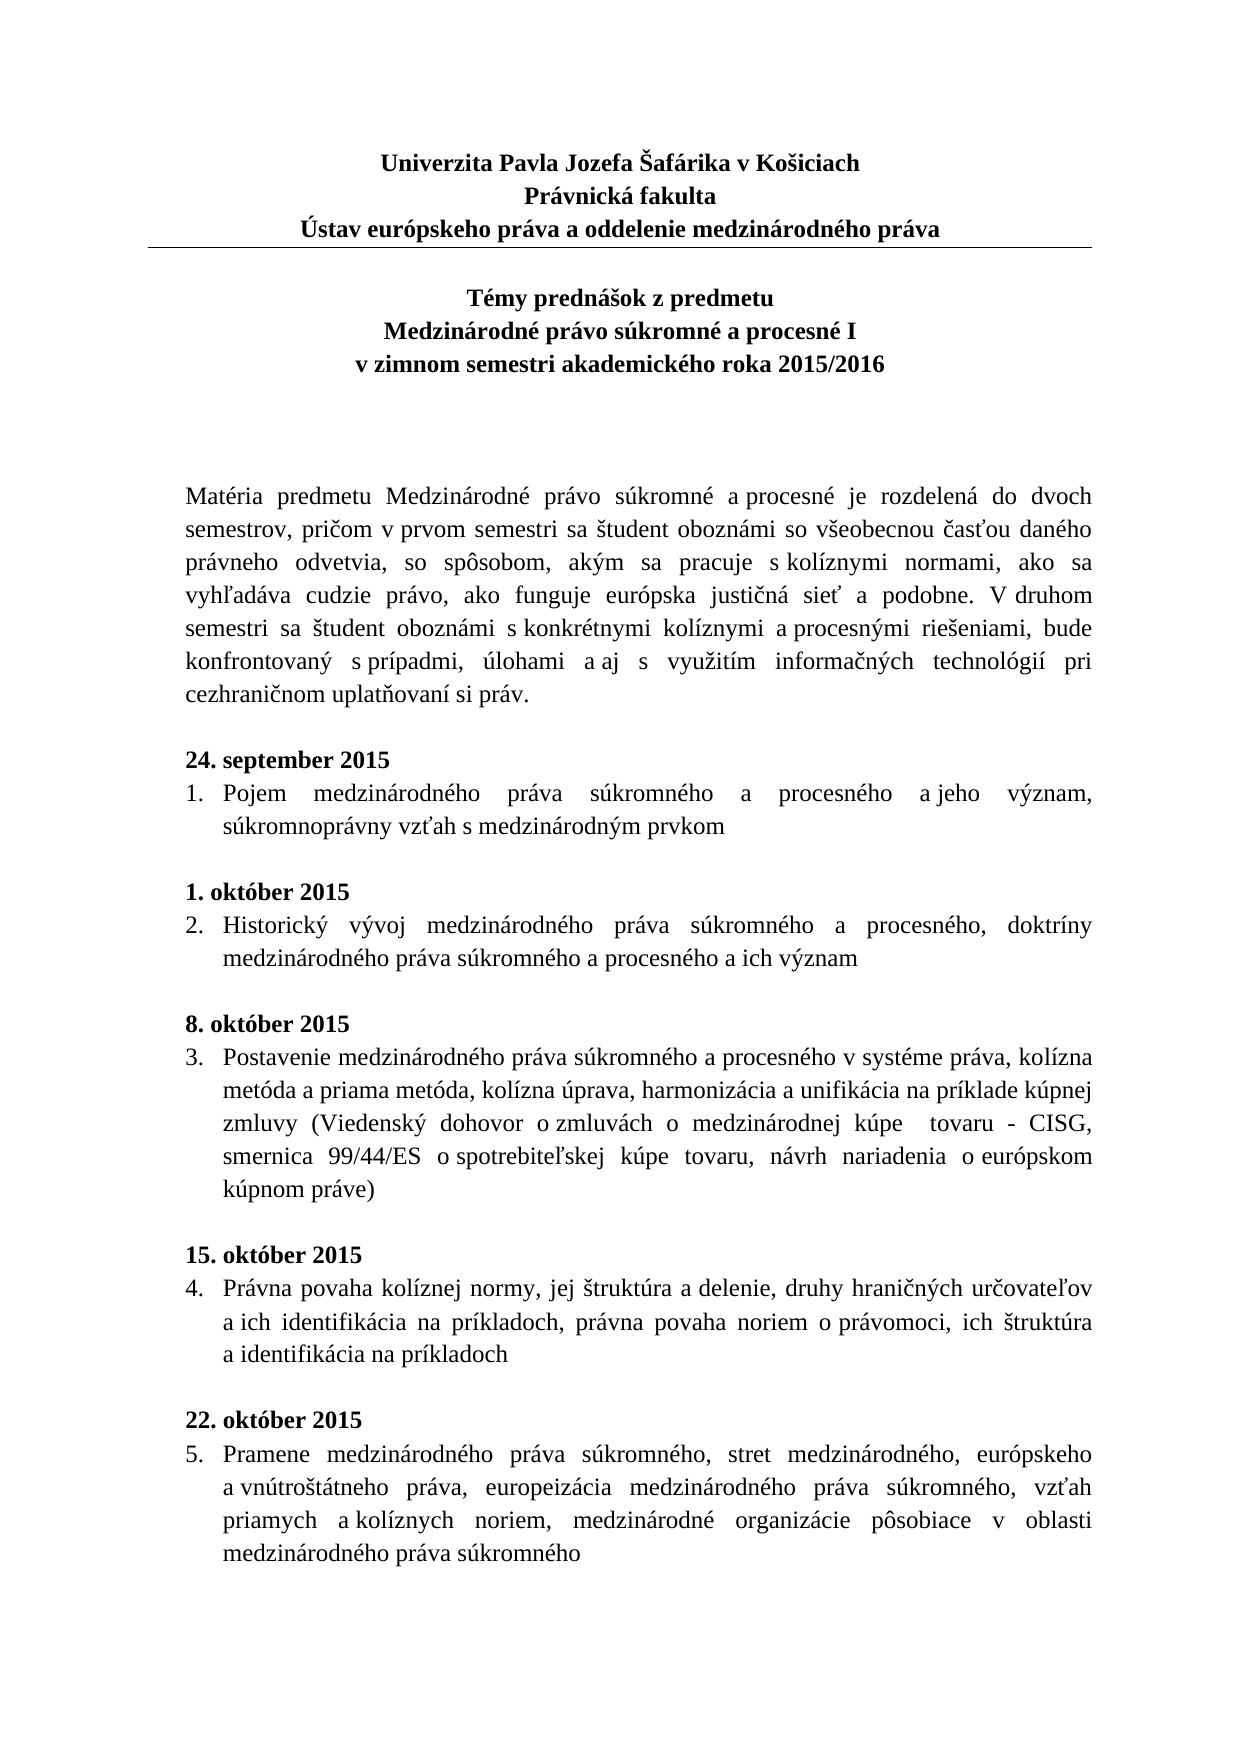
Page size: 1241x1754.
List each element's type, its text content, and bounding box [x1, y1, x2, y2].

list Pramene medzinárodného práva súkromného, stret medzinárodného, európskeho a vnútroštátneho práva, europeizácia medzinárodného práva súkromného, vzťah priamych a kolíznych noriem, medzinárodné organizácie pôsobiace v oblasti medzinárodného práva súkromného [185, 1439, 1092, 1566]
text Ústav európskeho práva a oddelenie medzinárodného práva [148, 214, 1092, 242]
text Témy prednášok z predmetu [148, 280, 1092, 312]
list Pojem medzinárodného práva súkromného a procesného a jeho význam, súkromnoprávny vzťah s medzinárodným prvkom [185, 778, 1092, 840]
list Historický vývoj medzinárodného práva súkromného a procesného, doktríny medzinárodného práva súkromného a procesného a ich význam [185, 910, 1092, 972]
text 15. október 2015 [148, 1241, 1092, 1269]
text Univerzita Pavla Jozefa Šafárika v Košiciach [148, 148, 1092, 176]
text v zimnom semestri akademického roka 2015/2016 [148, 349, 1092, 378]
list Právna povaha kolíznej normy, jej štruktúra a delenie, druhy hraničných určovateľov a ich identifikácia na príkladoch, právna povaha noriem o právomoci, ich štruktúra a identifikácia na príkladoch [185, 1273, 1092, 1368]
text 24. september 2015 [185, 745, 1092, 774]
text Matéria predmetu Medzinárodné právo súkromné a procesné je rozdelená do dvoch semestrov, pričom v prvom semestri sa študent oboznámi so všeobecnou časťou daného právneho odvetvia, so spôsobom, akým sa pracuje s kolíznymi normami, ako sa vyhľadáva cudzie právo, ako funguje európska justičná sieť a podobne. V druhom semestri sa študent oboznámi s konkrétnymi kolíznymi a procesnými riešeniami, bude konfrontovaný s prípadmi, úlohami a aj s využitím informačných technológií pri cezhraničnom uplatňovaní si práv. [185, 481, 1092, 708]
list Postavenie medzinárodného práva súkromného a procesného v systéme práva, kolízna metóda a priama metóda, kolízna úprava, harmonizácia a unifikácia na príklade kúpnej zmluvy (Viedenský dohovor o zmluvách o medzinárodnej kúpe tovaru - CISG, smernica 99/44/ES o spotrebiteľskej kúpe tovaru, návrh nariadenia o európskom kúpnom práve) [185, 1042, 1092, 1203]
text Právnická fakulta [148, 181, 1092, 209]
text 22. október 2015 [185, 1406, 1092, 1434]
text Medzinárodné právo súkromné a procesné I [148, 316, 1092, 345]
text 1. október 2015 [148, 877, 1092, 906]
text 8. október 2015 [185, 1009, 1092, 1038]
